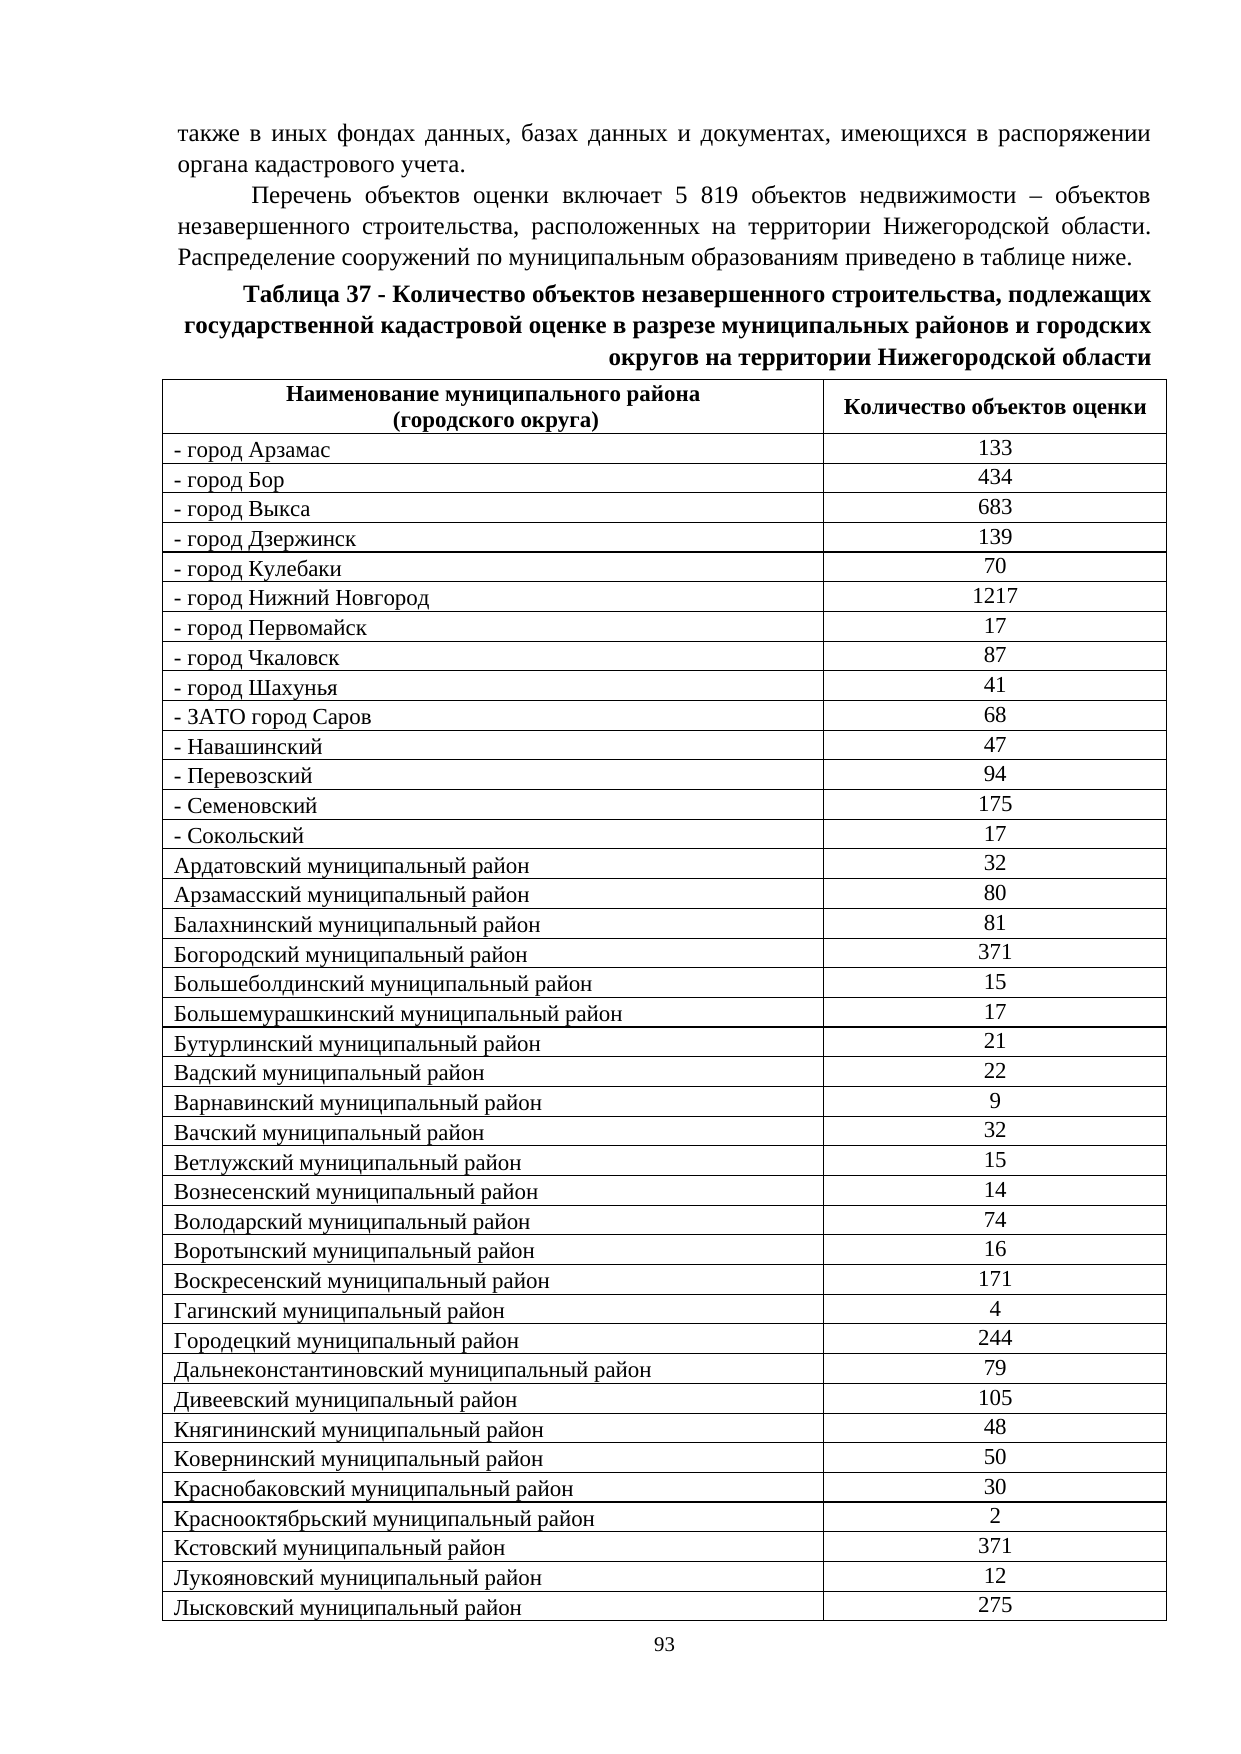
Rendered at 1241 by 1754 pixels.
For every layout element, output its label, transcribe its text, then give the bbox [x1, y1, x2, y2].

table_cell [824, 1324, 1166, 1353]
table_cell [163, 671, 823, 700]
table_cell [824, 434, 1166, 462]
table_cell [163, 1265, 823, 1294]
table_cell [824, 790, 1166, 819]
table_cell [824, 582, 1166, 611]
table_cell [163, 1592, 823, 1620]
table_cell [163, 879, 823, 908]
text Таблица 37 - Количество объектов незавершенного строительства, подлежащих государственной кадастровой оценке в разрезе муниципальных районов и городских округов на территории Нижегородской области [177, 279, 1152, 370]
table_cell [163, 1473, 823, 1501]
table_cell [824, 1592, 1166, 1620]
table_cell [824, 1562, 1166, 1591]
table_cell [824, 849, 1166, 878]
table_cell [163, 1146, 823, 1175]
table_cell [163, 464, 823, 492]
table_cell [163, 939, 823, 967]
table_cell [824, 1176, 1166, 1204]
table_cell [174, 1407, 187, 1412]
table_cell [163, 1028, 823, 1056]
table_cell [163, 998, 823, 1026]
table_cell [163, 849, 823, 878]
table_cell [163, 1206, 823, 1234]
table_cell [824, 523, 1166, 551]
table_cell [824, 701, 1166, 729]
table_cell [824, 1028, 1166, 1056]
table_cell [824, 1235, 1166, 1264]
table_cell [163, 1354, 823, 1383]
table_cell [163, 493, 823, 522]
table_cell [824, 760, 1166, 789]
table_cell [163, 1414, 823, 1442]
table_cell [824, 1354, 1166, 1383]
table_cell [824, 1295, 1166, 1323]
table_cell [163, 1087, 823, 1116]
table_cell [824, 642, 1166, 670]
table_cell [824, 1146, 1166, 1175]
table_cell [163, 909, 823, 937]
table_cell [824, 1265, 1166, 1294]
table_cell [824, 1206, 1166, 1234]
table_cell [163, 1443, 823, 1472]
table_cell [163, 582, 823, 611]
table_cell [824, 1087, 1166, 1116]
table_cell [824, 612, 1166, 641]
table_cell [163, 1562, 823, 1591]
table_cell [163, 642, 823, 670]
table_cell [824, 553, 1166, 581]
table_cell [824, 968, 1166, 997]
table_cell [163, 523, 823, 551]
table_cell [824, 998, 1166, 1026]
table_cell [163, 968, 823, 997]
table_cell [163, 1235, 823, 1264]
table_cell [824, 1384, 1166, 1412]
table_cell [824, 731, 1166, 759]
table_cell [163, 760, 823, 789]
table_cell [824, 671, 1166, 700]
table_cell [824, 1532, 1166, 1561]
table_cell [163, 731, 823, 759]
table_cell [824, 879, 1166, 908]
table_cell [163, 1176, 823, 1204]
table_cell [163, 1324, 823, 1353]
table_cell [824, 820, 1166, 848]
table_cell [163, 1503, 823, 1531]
text Перечень объектов оценки включает 5 819 объектов недвижимости – объектов незавершенного строительства, расположенных на территории Нижегородской области. Распределение сооружений по муниципальным образованиям приведено в таблице ниже. [177, 180, 1152, 271]
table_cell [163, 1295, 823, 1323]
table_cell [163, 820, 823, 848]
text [177, 118, 1152, 178]
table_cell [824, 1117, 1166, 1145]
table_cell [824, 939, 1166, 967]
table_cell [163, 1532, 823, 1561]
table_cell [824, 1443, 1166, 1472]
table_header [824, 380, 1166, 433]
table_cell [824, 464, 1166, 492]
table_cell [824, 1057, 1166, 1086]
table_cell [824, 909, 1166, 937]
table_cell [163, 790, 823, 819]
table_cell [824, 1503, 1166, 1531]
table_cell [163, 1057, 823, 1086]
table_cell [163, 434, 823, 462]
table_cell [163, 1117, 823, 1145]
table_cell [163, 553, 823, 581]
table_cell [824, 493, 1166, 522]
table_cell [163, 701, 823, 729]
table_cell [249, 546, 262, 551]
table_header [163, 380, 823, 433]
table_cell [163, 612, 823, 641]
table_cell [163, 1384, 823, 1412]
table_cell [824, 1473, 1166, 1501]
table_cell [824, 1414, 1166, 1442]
